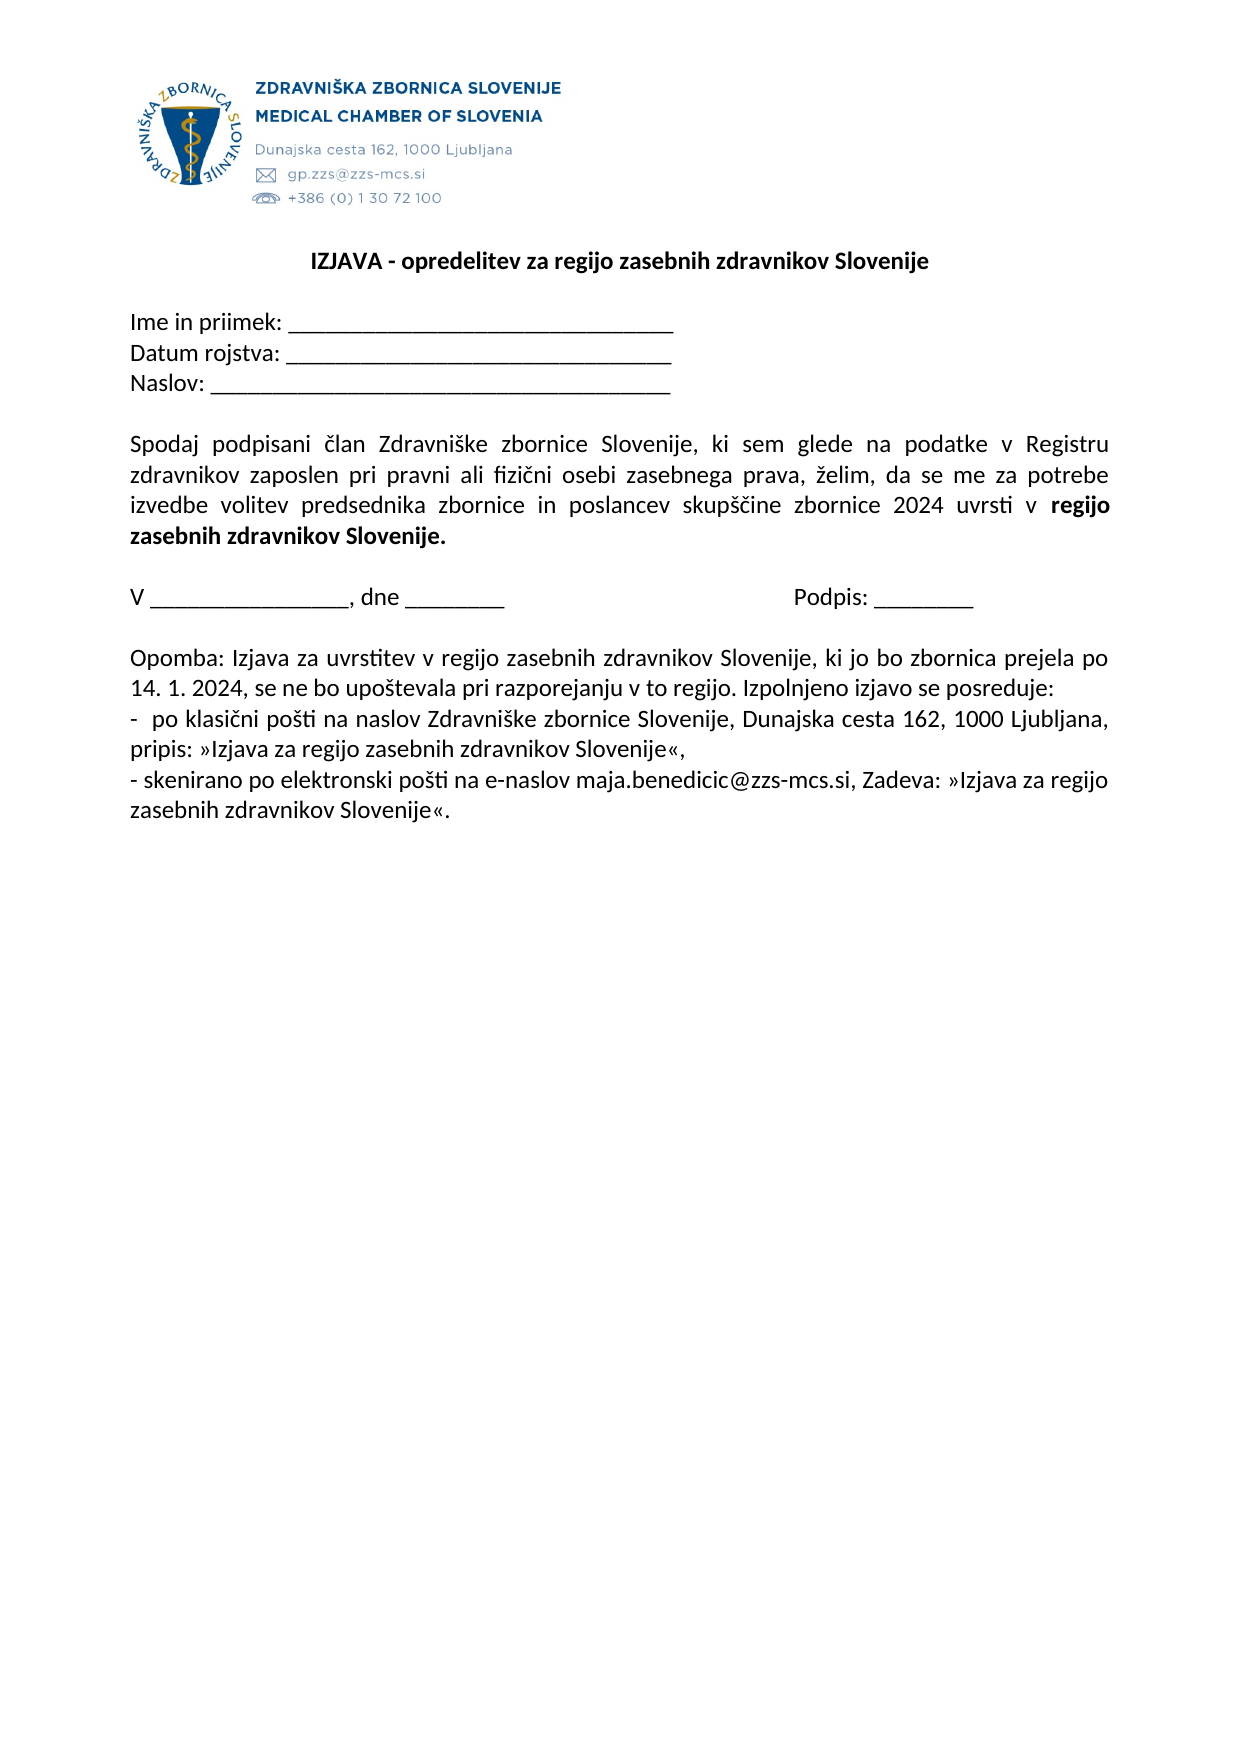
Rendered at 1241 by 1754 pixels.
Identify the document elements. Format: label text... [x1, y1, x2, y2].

text IZJAVA - opredelitev za regijo zasebnih zdravnikov Slovenije [130, 245, 1110, 276]
text Naslov: _____________________________________ [130, 367, 1110, 398]
picture [129, 73, 573, 217]
text Ime in priimek: _______________________________ [130, 306, 1110, 337]
text Spodaj podpisani član Zdravniške zbornice Slovenije, ki sem glede na podatke v Registru zdravnikov zaposlen pri pravni ali fizični osebi zasebnega prava, želim, da se me za potrebe izvedbe volitev predsednika zbornice in poslancev skupščine zbornice 2024 uvrsti v regijo zasebnih zdravnikov Slovenije. [130, 428, 1110, 551]
text - po klasični pošti na naslov Zdravniške zbornice Slovenije, Dunajska cesta 162, 1000 Ljubljana, pripis: »Izjava za regijo zasebnih zdravnikov Slovenije«, [130, 703, 1110, 764]
text Opomba: Izjava za uvrstitev v regijo zasebnih zdravnikov Slovenije, ki jo bo zbornica prejela po 14. 1. 2024, se ne bo upoštevala pri razporejanju v to regijo. Izpolnjeno izjavo se posreduje: [130, 642, 1110, 703]
text Datum rojstva: _______________________________ [130, 337, 1110, 367]
text V ________________, dne ________ Podpis: ________ [130, 581, 1110, 612]
text - skenirano po elektronski pošti na e-naslov maja.benedicic@zzs-mcs.si, Zadeva: »Izjava za regijo zasebnih zdravnikov Slovenije«. [130, 764, 1110, 825]
